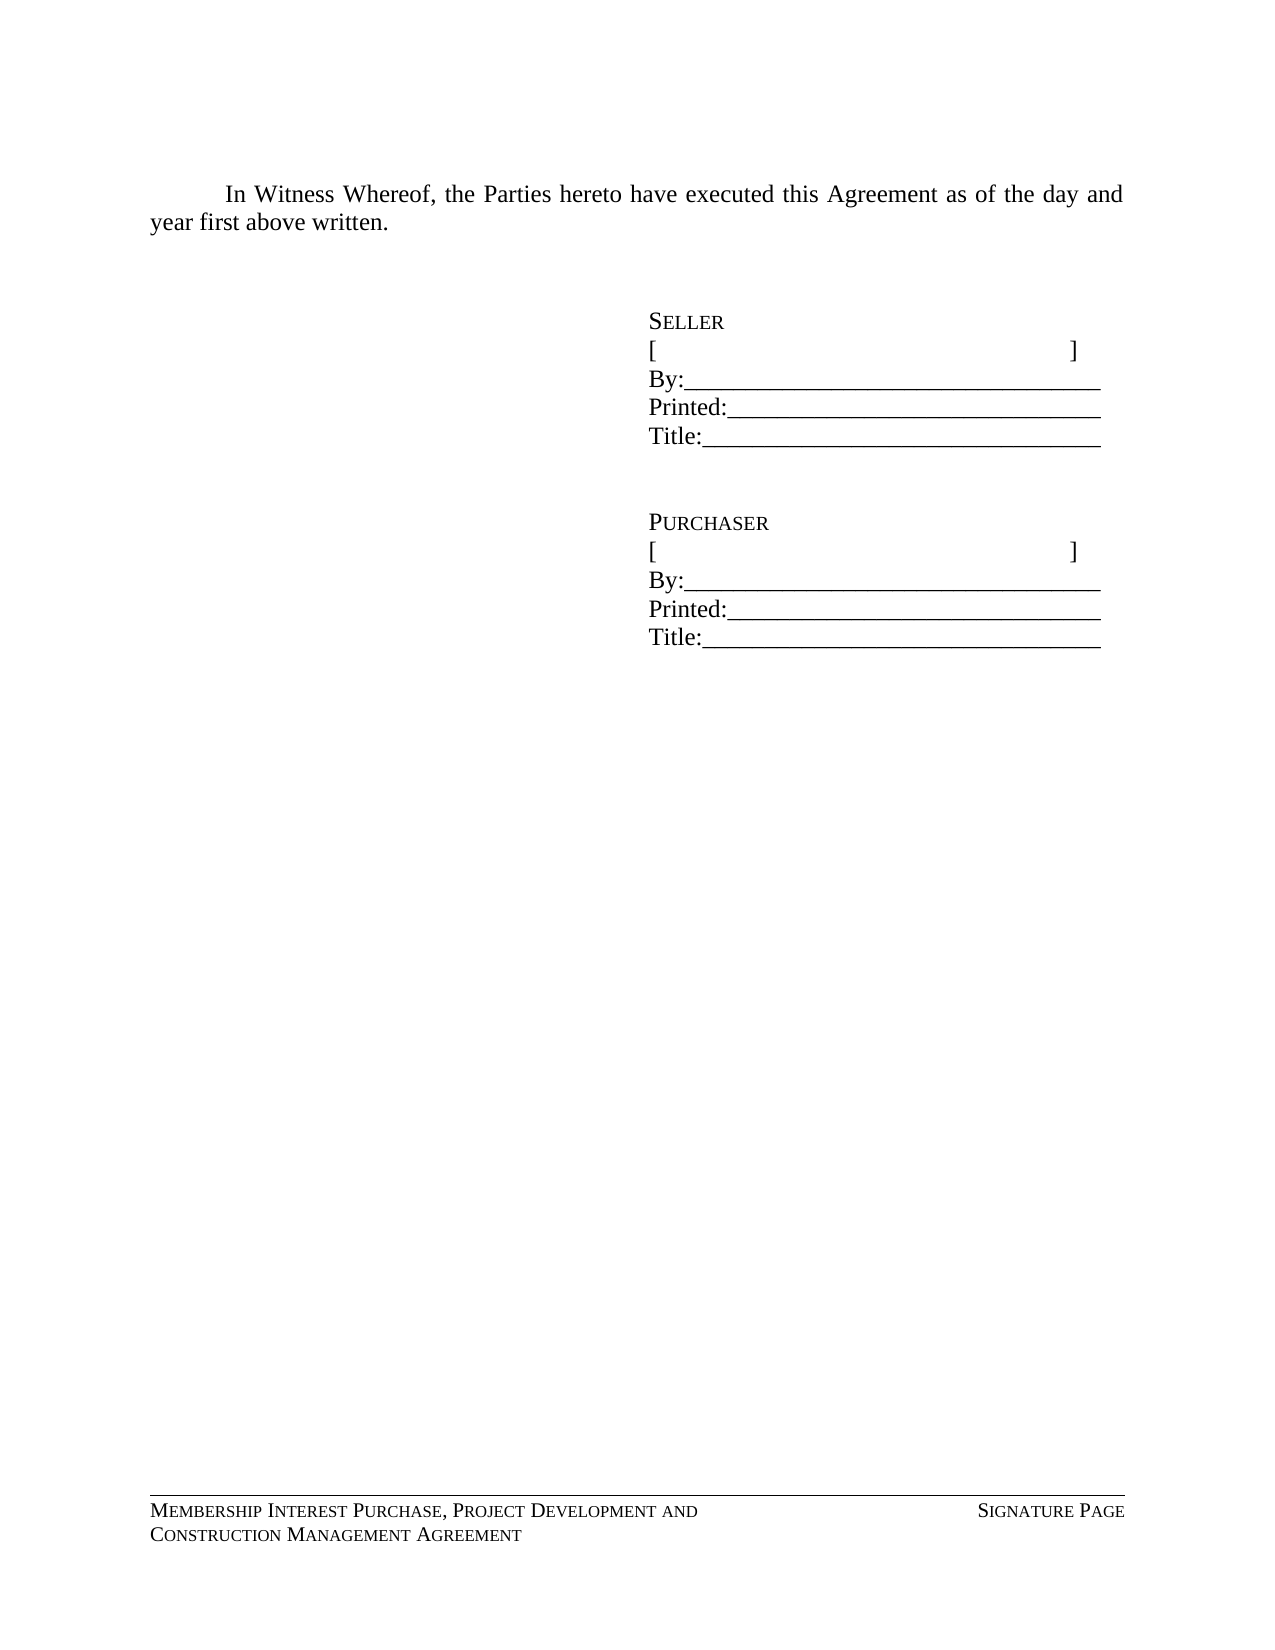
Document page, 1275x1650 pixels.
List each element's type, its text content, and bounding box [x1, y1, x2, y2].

text In Witness Whereof, the Parties hereto have executed this Agreement as of the day and year first above written. [150, 179, 1125, 236]
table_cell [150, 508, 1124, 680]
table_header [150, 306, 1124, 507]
